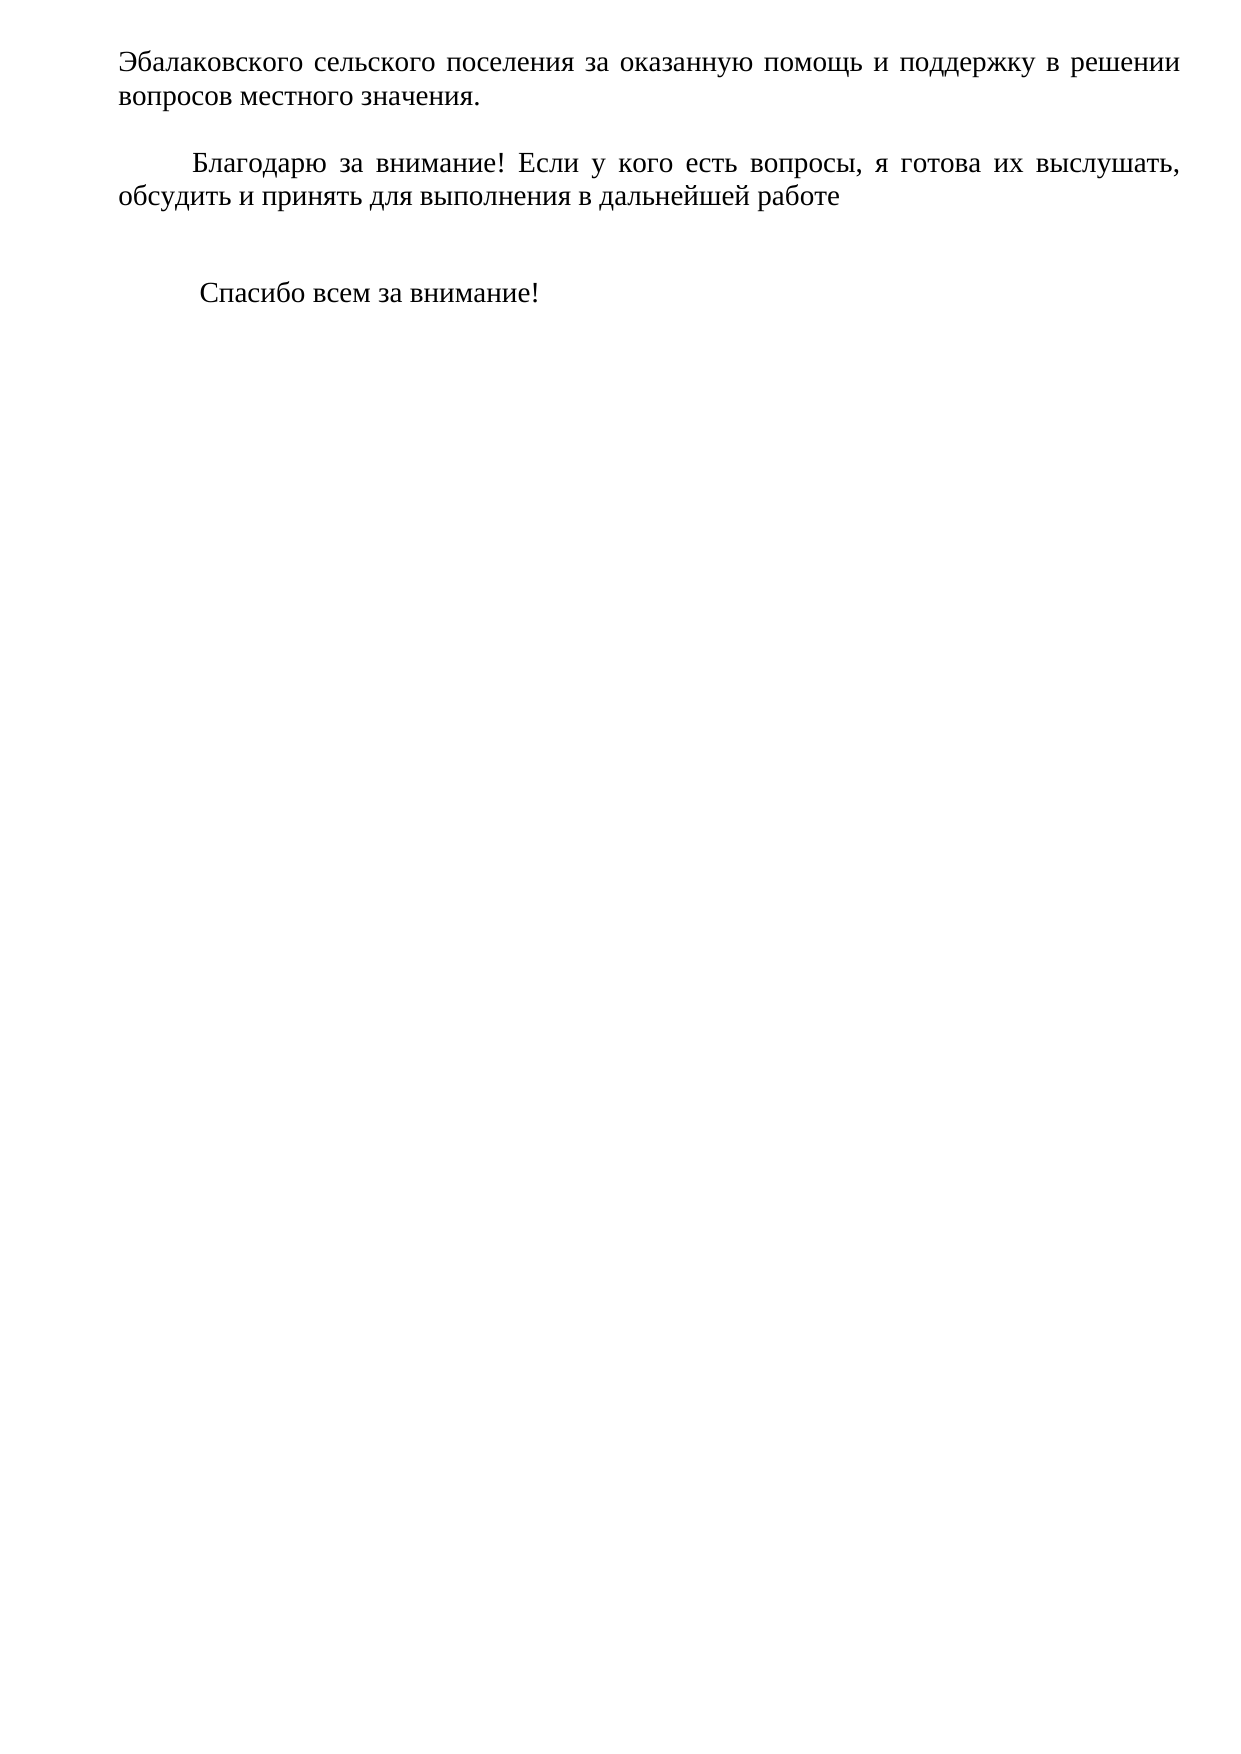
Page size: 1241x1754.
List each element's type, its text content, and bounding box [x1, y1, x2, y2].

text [118, 44, 1181, 111]
text Спасибо всем за внимание! [118, 275, 1181, 308]
text Благодарю за внимание! Если у кого есть вопросы, я готова их выслушать, обсудить и принять для выполнения в дальнейшей работе [118, 145, 1181, 212]
